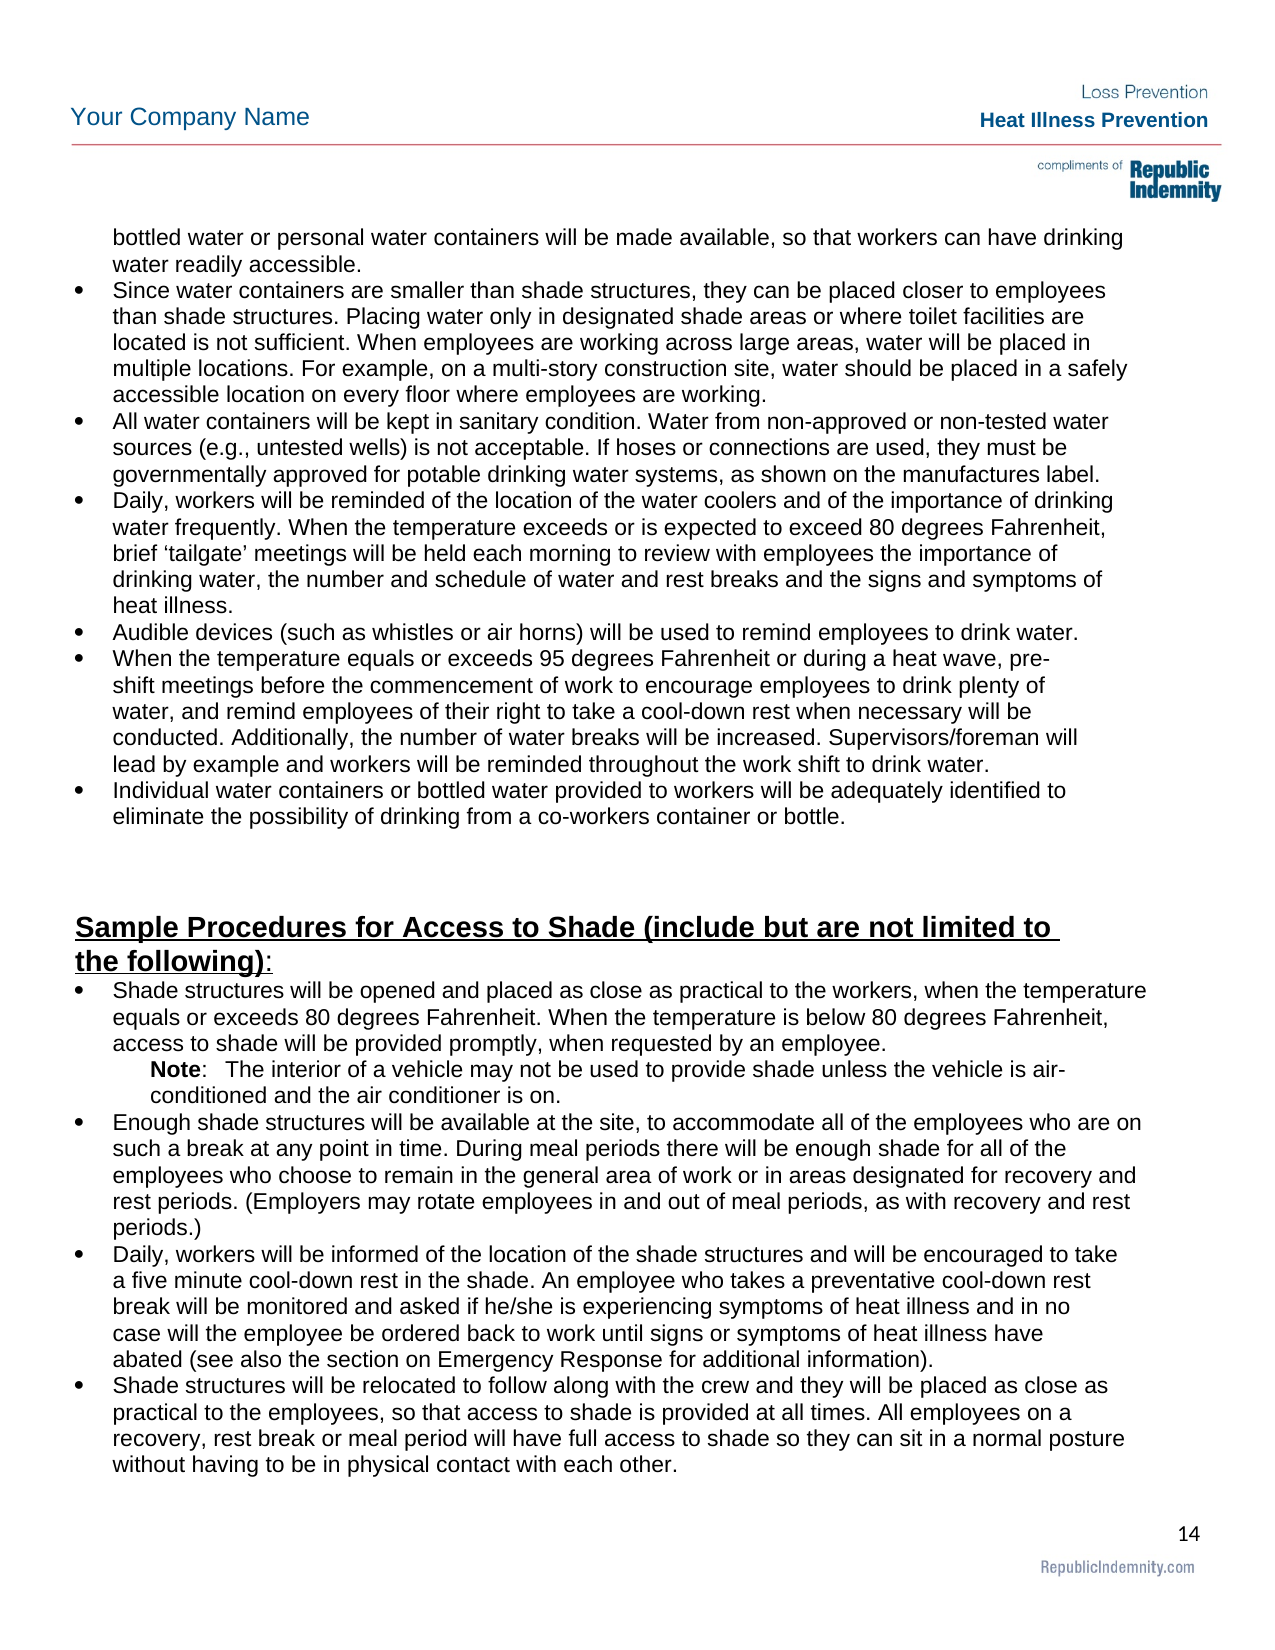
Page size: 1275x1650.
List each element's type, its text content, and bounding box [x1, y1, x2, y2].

list Individual water containers or bottled water provided to workers will be adequately identified to eliminate the possibility of drinking from a co-workers container or bottle. [75, 777, 1080, 830]
list All water containers will be kept in sanitary condition. Water from non-approved or non-tested water sources (e.g., untested wells) is not acceptable. If hoses or connections are used, they must be governmentally approved for potable drinking water systems, as shown on the manufactures label. [75, 408, 1140, 487]
text Note: The interior of a vehicle may not be used to provide shade unless the vehicle is air-conditioned and the air conditioner is on. [75, 1056, 1140, 1109]
picture [71, 78, 1230, 202]
list Enough shade structures will be available at the site, to accommodate all of the employees who are on such a break at any point in time. During meal periods there will be enough shade for all of the employees who choose to remain in the general area of work or in areas designated for recovery and rest periods. (Employers may rotate employees in and out of meal periods, as with recovery and rest periods.) [75, 1109, 1155, 1241]
picture [1041, 1554, 1209, 1618]
text Sample Procedures for Access to Shade (include but are not limited to the following): [75, 910, 1095, 977]
list Daily, workers will be reminded of the location of the water coolers and of the importance of drinking water frequently. When the temperature exceeds or is expected to exceed 80 degrees Fahrenheit, brief ‘tailgate’ meetings will be held each morning to review with employees the importance of drinking water, the number and schedule of water and rest breaks and the signs and symptoms of heat illness. [75, 487, 1140, 619]
list Shade structures will be opened and placed as close as practical to the workers, when the temperature equals or exceeds 80 degrees Fahrenheit. When the temperature is below 80 degrees Fahrenheit, access to shade will be provided promptly, when requested by an employee. [75, 977, 1155, 1056]
list Shade structures will be relocated to follow along with the crew and they will be placed as close as practical to the employees, so that access to shade is provided at all times. All employees on a recovery, rest break or meal period will have full access to shade so they can sit in a normal posture without having to be in physical contact with each other. [75, 1372, 1140, 1478]
list Audible devices (such as whistles or air horns) will be used to remind employees to drink water. [75, 619, 1140, 645]
list Since water containers are smaller than shade structures, they can be placed closer to employees than shade structures. Placing water only in designated shade areas or where toilet facilities are located is not sufficient. When employees are working across large areas, water will be placed in multiple locations. For example, on a multi-story construction site, water should be placed in a safely accessible location on every floor where employees are working. [75, 277, 1140, 408]
list Daily, workers will be informed of the location of the shade structures and will be encouraged to take a five minute cool-down rest in the shade. An employee who takes a preventative cool-down rest break will be monitored and asked if he/she is experiencing symptoms of heat illness and in no case will the employee be ordered back to work until signs or symptoms of heat illness have abated (see also the section on Emergency Response for additional information). [75, 1241, 1117, 1372]
list When the temperature equals or exceeds 95 degrees Fahrenheit or during a heat wave, pre-shift meetings before the commencement of work to encourage employees to drink plenty of water, and remind employees of their right to take a cool-down rest when necessary will be conducted. Additionally, the number of water breaks will be increased. Supervisors/foreman will lead by example and workers will be reminded throughout the work shift to drink water. [75, 645, 1080, 777]
